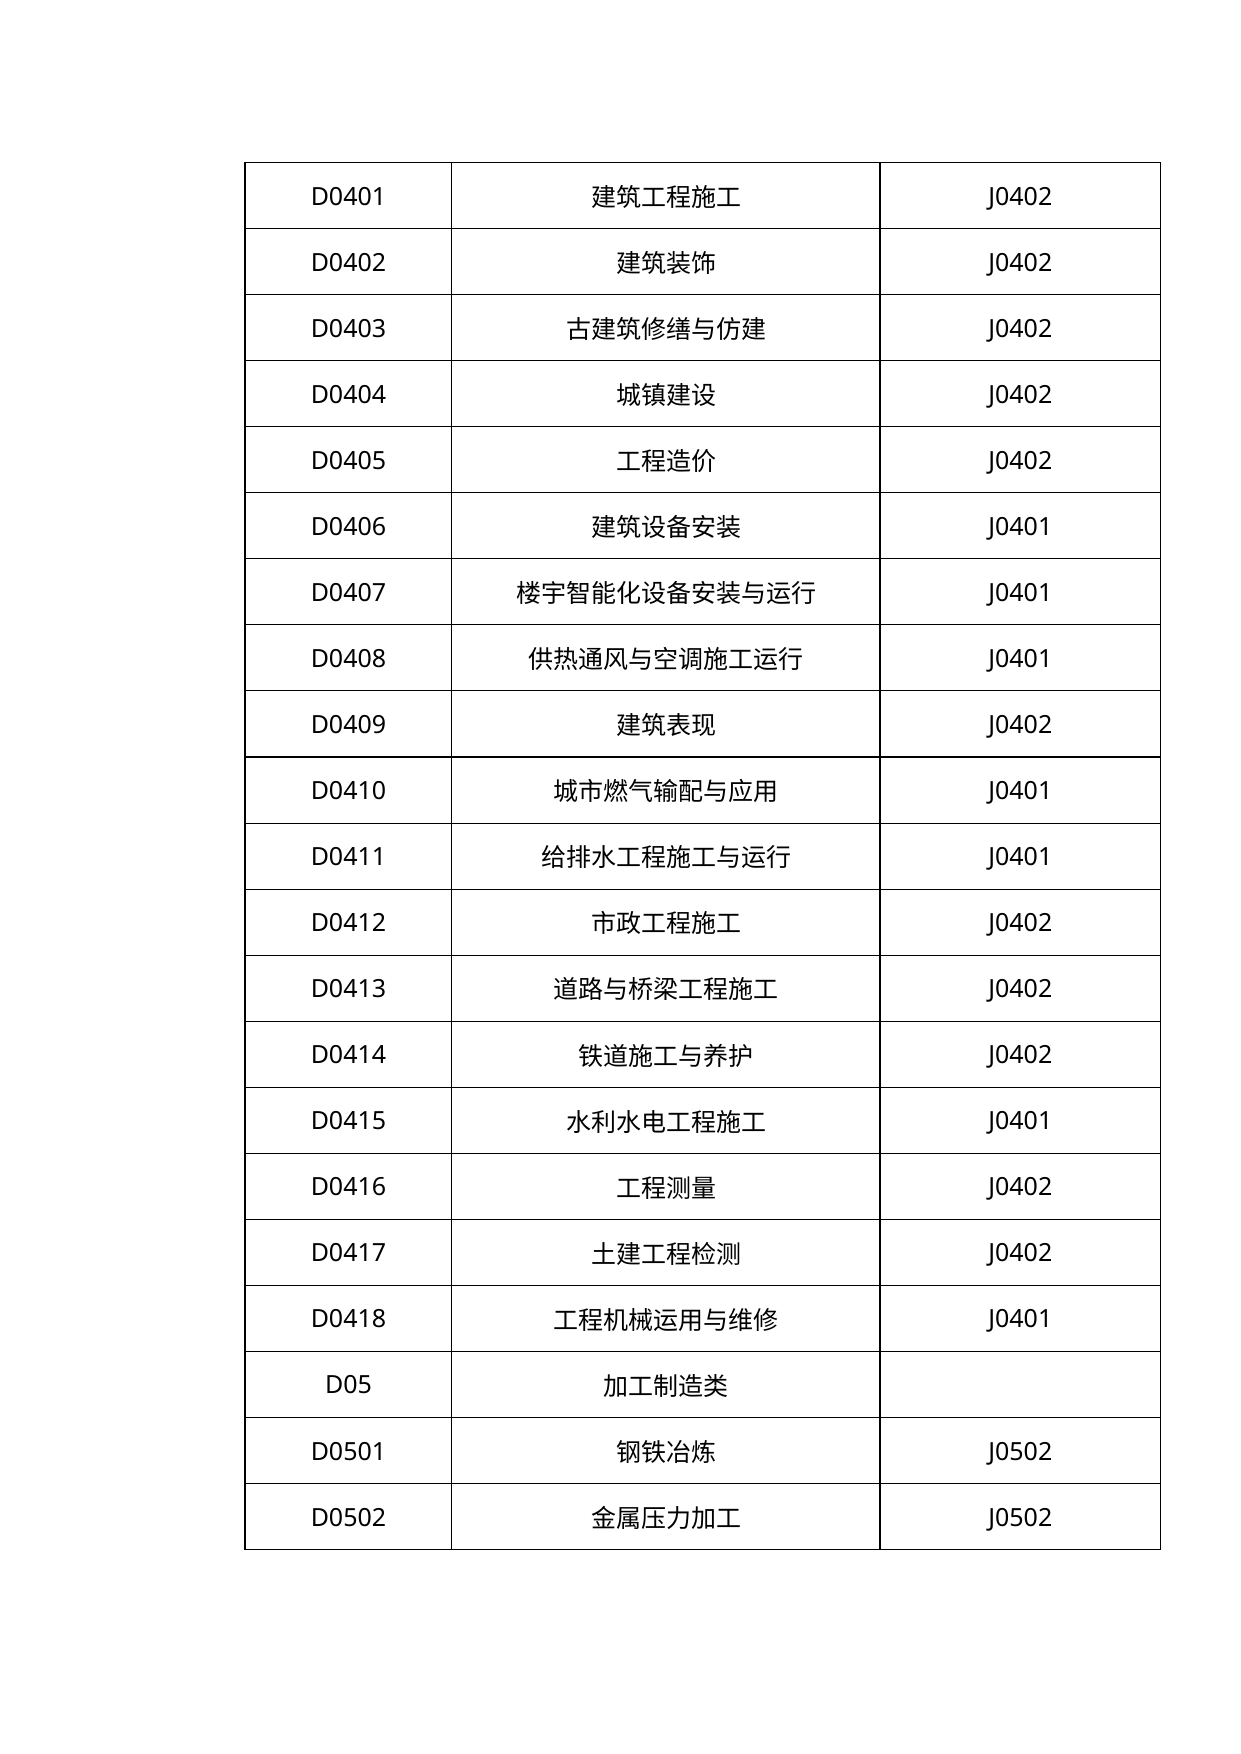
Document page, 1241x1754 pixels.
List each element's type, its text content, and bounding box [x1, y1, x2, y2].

table_cell D0405 [246, 427, 451, 492]
table_cell D0502 [246, 1484, 451, 1549]
table_cell J0402 [881, 691, 1160, 756]
table_cell J0401 [881, 559, 1160, 624]
table_cell 给排水工程施工与运行 [452, 824, 879, 888]
table_cell 加工制造类 [452, 1352, 879, 1417]
table_cell 铁道施工与养护 [452, 1022, 879, 1087]
table_cell J0401 [881, 493, 1160, 558]
table_cell 楼宇智能化设备安装与运行 [452, 559, 879, 624]
table_cell 水利水电工程施工 [452, 1088, 879, 1153]
table_cell D0416 [246, 1154, 451, 1219]
table_cell 工程测量 [452, 1154, 879, 1219]
table_cell D0403 [246, 295, 451, 360]
table_cell 古建筑修缮与仿建 [452, 295, 879, 360]
table_cell J0402 [881, 890, 1160, 954]
table_cell 土建工程检测 [452, 1220, 879, 1285]
table_cell D0501 [246, 1418, 451, 1483]
table_cell D0406 [246, 493, 451, 558]
table_cell 工程造价 [452, 427, 879, 492]
table_cell 建筑工程施工 [452, 163, 879, 228]
table_cell J0402 [881, 1154, 1160, 1219]
table_cell [881, 1352, 1160, 1417]
table_cell 城镇建设 [452, 361, 879, 426]
table_cell D0418 [246, 1286, 451, 1351]
table_cell D0401 [246, 163, 451, 228]
table_cell D0410 [246, 758, 451, 822]
table_cell 建筑装饰 [452, 229, 879, 294]
table_cell D0415 [246, 1088, 451, 1153]
table_cell 金属压力加工 [452, 1484, 879, 1549]
table_cell J0402 [881, 163, 1160, 228]
table_cell J0401 [881, 625, 1160, 690]
table_cell J0502 [881, 1484, 1160, 1549]
table_cell 钢铁冶炼 [452, 1418, 879, 1483]
table_cell D0412 [246, 890, 451, 954]
table_cell 建筑表现 [452, 691, 879, 756]
table_cell D0409 [246, 691, 451, 756]
table_cell J0502 [881, 1418, 1160, 1483]
table_cell 城市燃气输配与应用 [452, 758, 879, 822]
table_cell D0413 [246, 956, 451, 1021]
table_cell 道路与桥梁工程施工 [452, 956, 879, 1021]
table_cell J0401 [881, 1088, 1160, 1153]
table_cell D0407 [246, 559, 451, 624]
table_cell D0414 [246, 1022, 451, 1087]
table_cell J0402 [881, 956, 1160, 1021]
table_cell 建筑设备安装 [452, 493, 879, 558]
table_cell 工程机械运用与维修 [452, 1286, 879, 1351]
table_cell D0404 [246, 361, 451, 426]
table_cell J0401 [881, 758, 1160, 822]
table_cell J0402 [881, 295, 1160, 360]
table_cell J0402 [881, 1022, 1160, 1087]
table_cell 供热通风与空调施工运行 [452, 625, 879, 690]
table_cell J0401 [881, 1286, 1160, 1351]
table_cell D0402 [246, 229, 451, 294]
table_cell J0402 [881, 361, 1160, 426]
table_cell J0401 [881, 824, 1160, 888]
table_cell D0417 [246, 1220, 451, 1285]
table_cell J0402 [881, 229, 1160, 294]
table_cell J0402 [881, 1220, 1160, 1285]
table_cell 市政工程施工 [452, 890, 879, 954]
table_cell D0411 [246, 824, 451, 888]
table_cell J0402 [881, 427, 1160, 492]
table_cell D0408 [246, 625, 451, 690]
table_cell D05 [246, 1352, 451, 1417]
